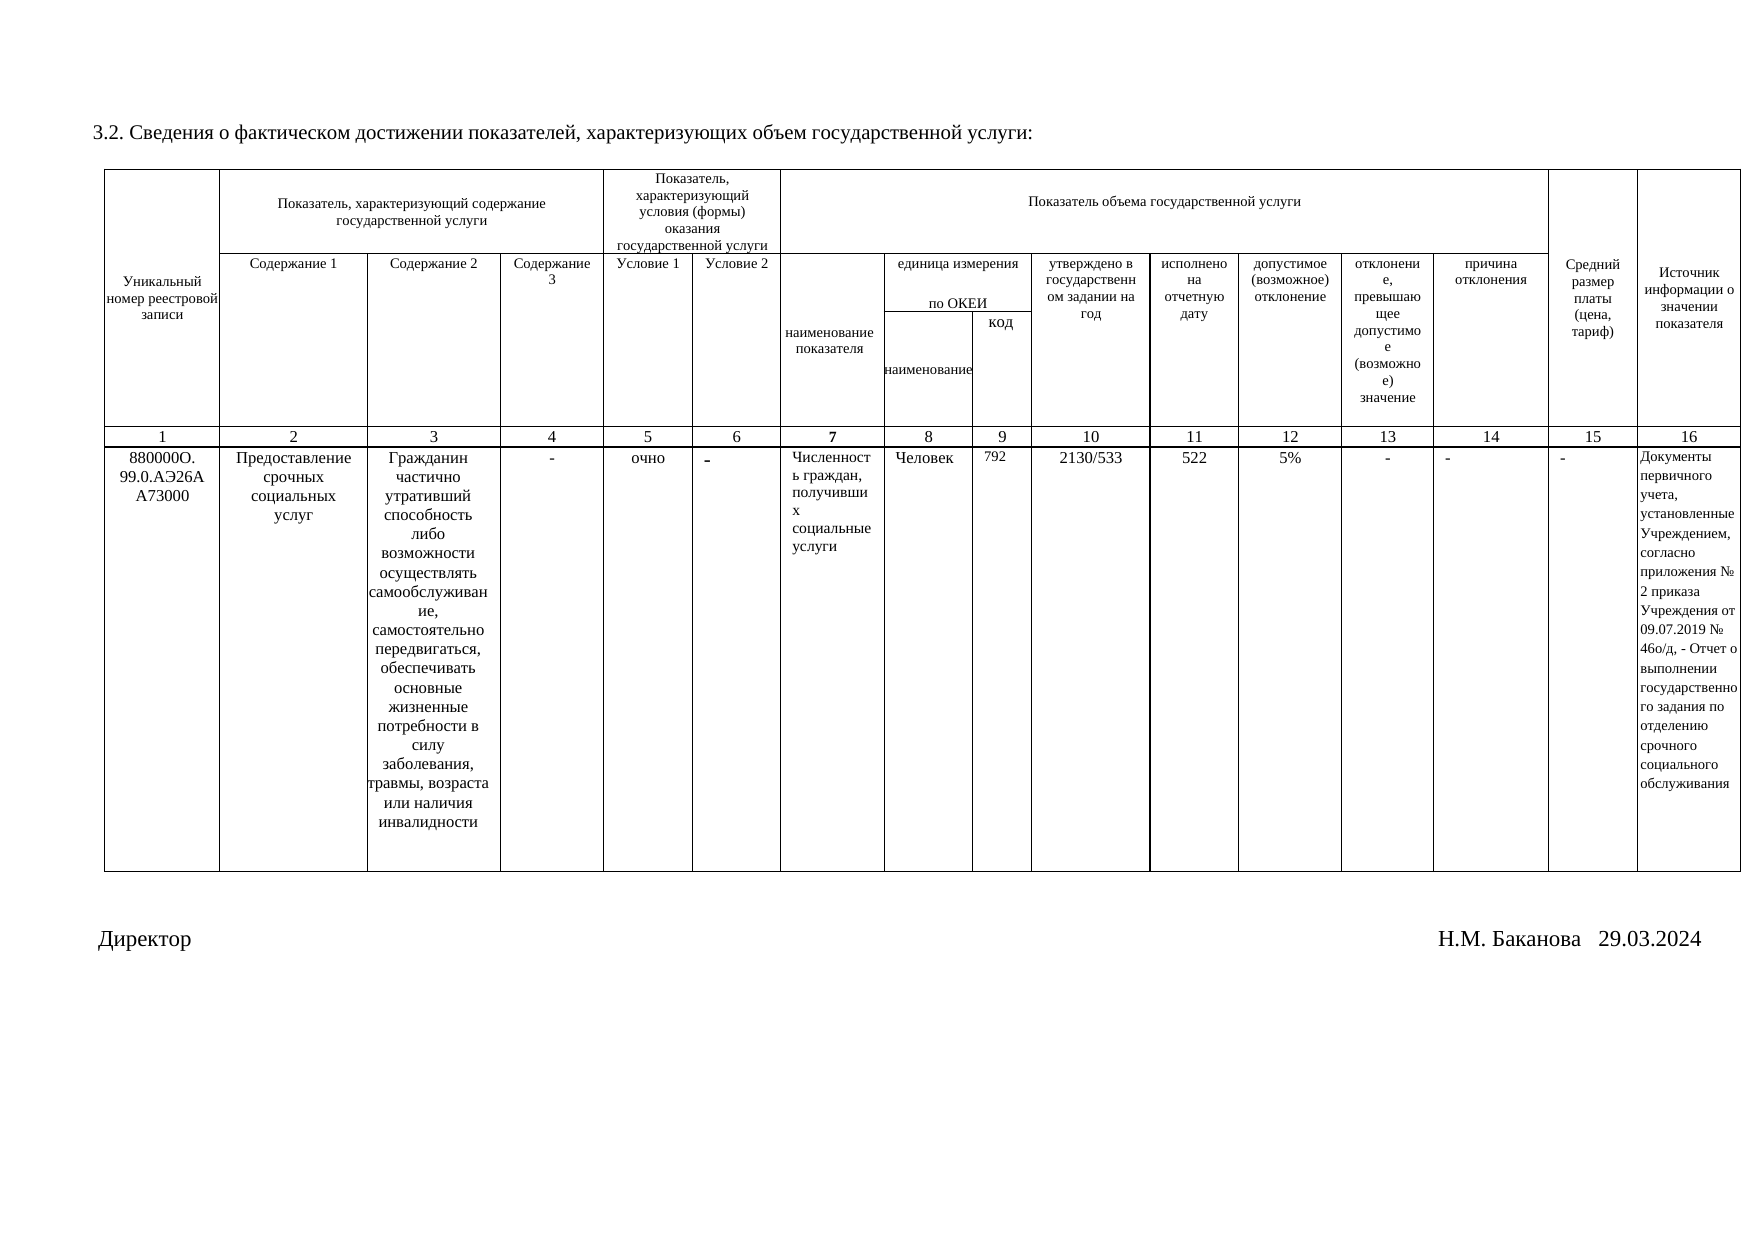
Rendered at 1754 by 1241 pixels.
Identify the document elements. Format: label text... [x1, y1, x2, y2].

table_cell 15 [1549, 427, 1637, 446]
table_cell 2130/533 [1032, 448, 1149, 871]
table_cell Содержание 1 [220, 254, 367, 426]
table_cell 5 [604, 427, 692, 446]
table_cell Условие 2 [693, 254, 780, 426]
table_cell - [1549, 448, 1637, 871]
table_cell 11 [1151, 427, 1238, 446]
table_cell единица измерения по ОКЕИ [885, 254, 1031, 311]
table_cell 522 [1151, 448, 1238, 871]
table_cell 4 [501, 427, 603, 446]
table_cell причина отклонения [1434, 254, 1548, 426]
table_cell - [1342, 448, 1433, 871]
table_cell 10 [1032, 427, 1149, 446]
table_cell 7 [781, 427, 884, 446]
table_cell утверждено в государственном задании на год [1032, 254, 1149, 426]
table_header Источник информации о значении показателя [1638, 170, 1740, 426]
table_cell 5% [1239, 448, 1341, 871]
table_cell 6 [693, 427, 780, 446]
table_cell наименование [885, 312, 972, 426]
table_cell очно [604, 448, 692, 871]
table_cell Человек [885, 448, 972, 871]
table_cell Содержание 3 [501, 254, 603, 426]
table_header Средний размер платы (цена, тариф) [1549, 170, 1637, 426]
table_cell 8 [885, 427, 972, 446]
table_header Показатель объема государственной услуги [781, 170, 1548, 253]
table_cell код [973, 312, 1031, 426]
table_cell исполнено на отчетную дату [1151, 254, 1238, 426]
table_cell Гражданин частично утративший способность либо возможности осуществлять самообслуживание, самостоятельно передвигаться, обеспечивать основные жизненные потребности в силу заболевания, травмы, возраста или наличия инвалидности [368, 448, 500, 871]
table_cell отклонение, превышающее допустимое (возможное) значение [1342, 254, 1433, 426]
table_cell 16 [1638, 427, 1740, 446]
table_cell Предоставление срочных социальных услуг [220, 448, 367, 871]
table_cell - [1434, 448, 1548, 871]
table_cell 9 [973, 427, 1031, 446]
table_cell 12 [1239, 427, 1341, 446]
table_cell Условие 1 [604, 254, 692, 426]
table_header Уникальный номер реестровой записи [105, 170, 219, 426]
text Директор Н.М. Баканова 29.03.2024 [75, 925, 1713, 951]
text 3.2. Сведения о фактическом достижении показателей, характеризующих объем государственной услуги: [93, 120, 1713, 144]
table_cell Численность граждан, получивших социальные услуги [781, 448, 884, 871]
table_cell 792 [973, 448, 1031, 871]
table_cell 13 [1342, 427, 1433, 446]
table_cell - [501, 448, 603, 871]
table_header Показатель, характеризующий условия (формы) оказания государственной услуги [604, 170, 780, 253]
table_cell - [693, 448, 780, 871]
table_cell Содержание 2 [368, 254, 500, 426]
table_cell 880000О. 99.0.АЭ26АА73000 [105, 448, 219, 871]
table_cell 1 [105, 427, 219, 446]
table_header Показатель, характеризующий содержание государственной услуги [220, 170, 603, 253]
table_cell наименование показателя [781, 254, 884, 426]
table_cell 3 [368, 427, 500, 446]
table_cell 14 [1434, 427, 1548, 446]
table_cell допустимое (возможное) отклонение [1239, 254, 1341, 426]
table_cell 2 [220, 427, 367, 446]
table_cell Документы первичного учета, установленные Учреждением, согласно приложения № 2 приказа Учреждения от 09.07.2019 № 46о/д, - Отчет о выполнении государственного задания по отделению срочного социального обслуживания [1638, 448, 1740, 871]
